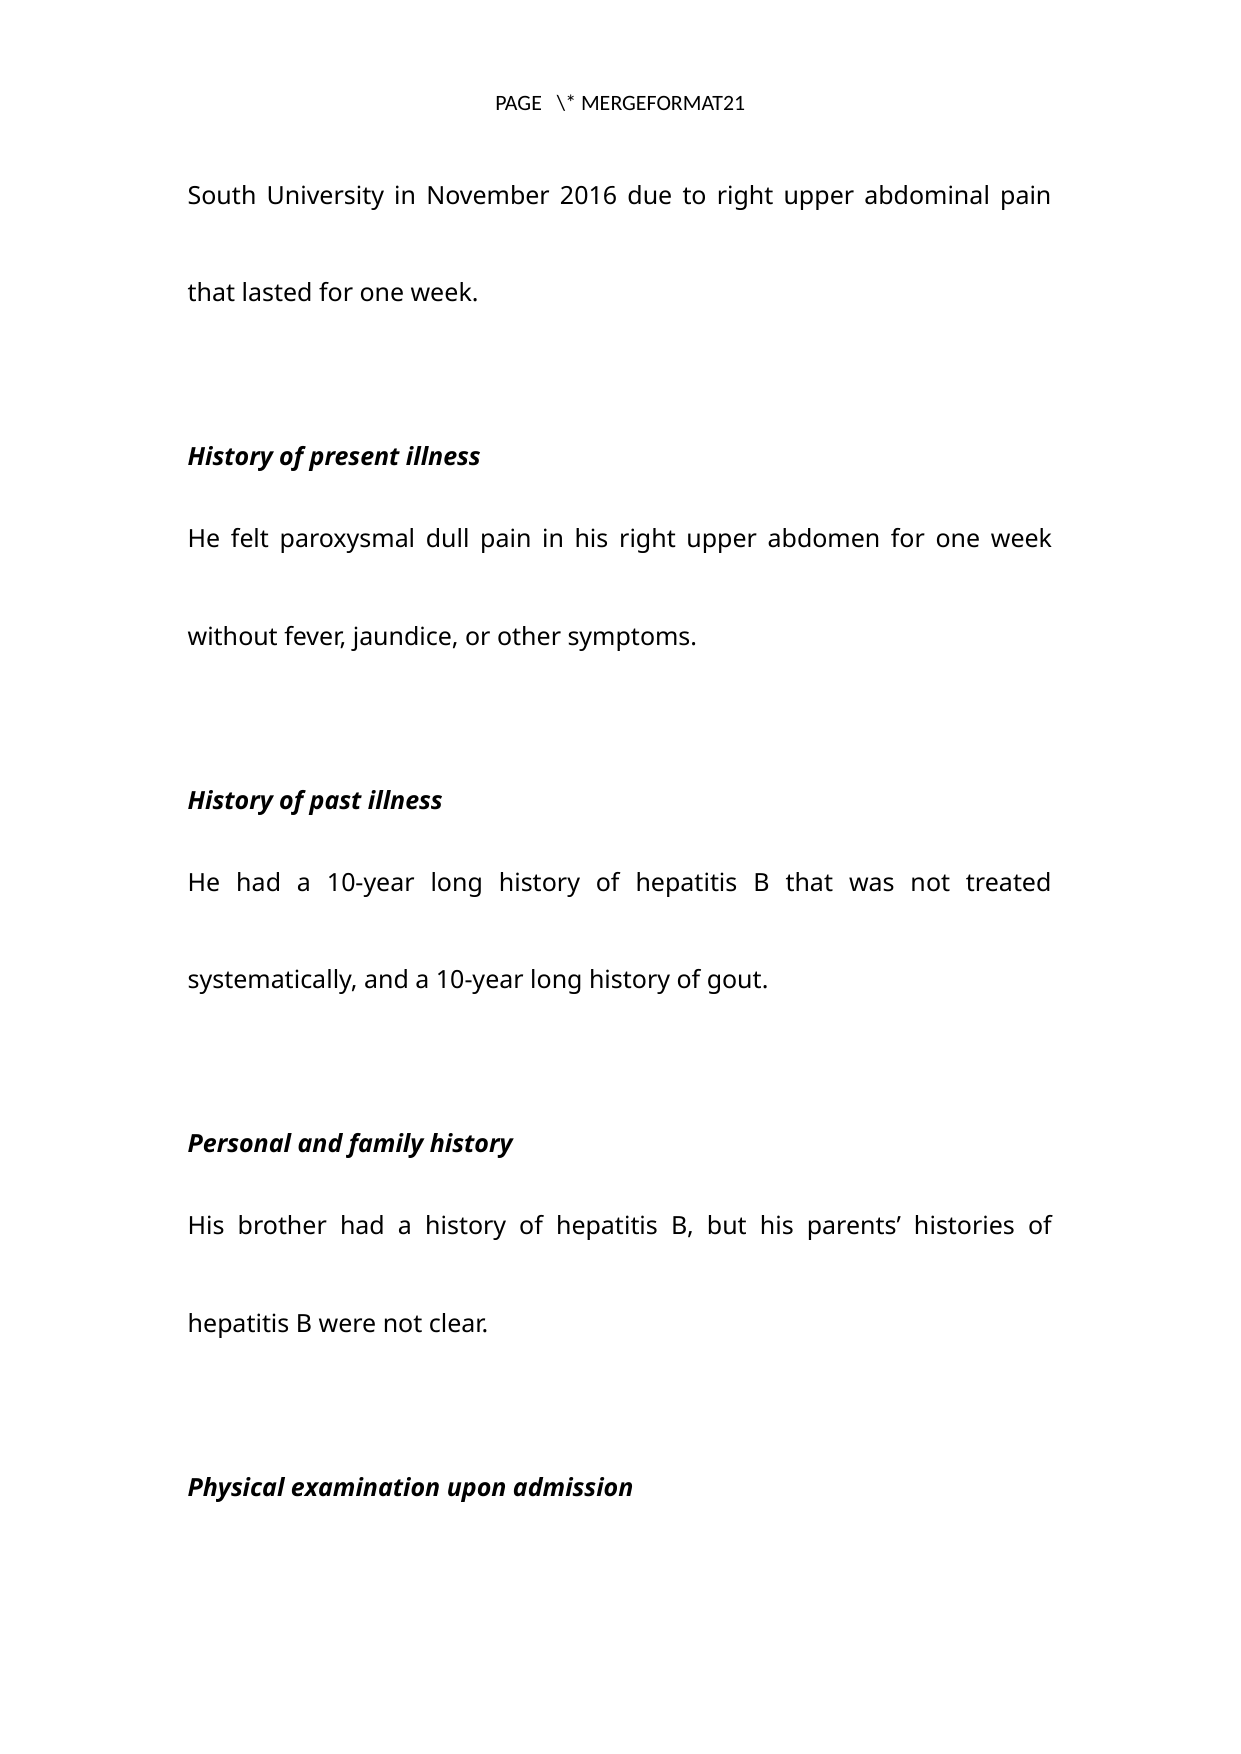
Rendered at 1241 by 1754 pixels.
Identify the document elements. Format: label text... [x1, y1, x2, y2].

text Physical examination upon admission [187, 1454, 1053, 1519]
text History of present illness [187, 423, 1053, 488]
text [187, 162, 1053, 324]
text History of past illness [187, 767, 1053, 832]
text His brother had a history of hepatitis B, but his parents’ histories of hepatitis B were not clear. [187, 1192, 1053, 1355]
text He had a 10-year long history of hepatitis B that was not treated systematically, and a 10-year long history of gout. [187, 849, 1053, 1011]
text Personal and family history [187, 1110, 1053, 1175]
text He felt paroxysmal dull pain in his right upper abdomen for one week without fever, jaundice, or other symptoms. [187, 505, 1053, 668]
